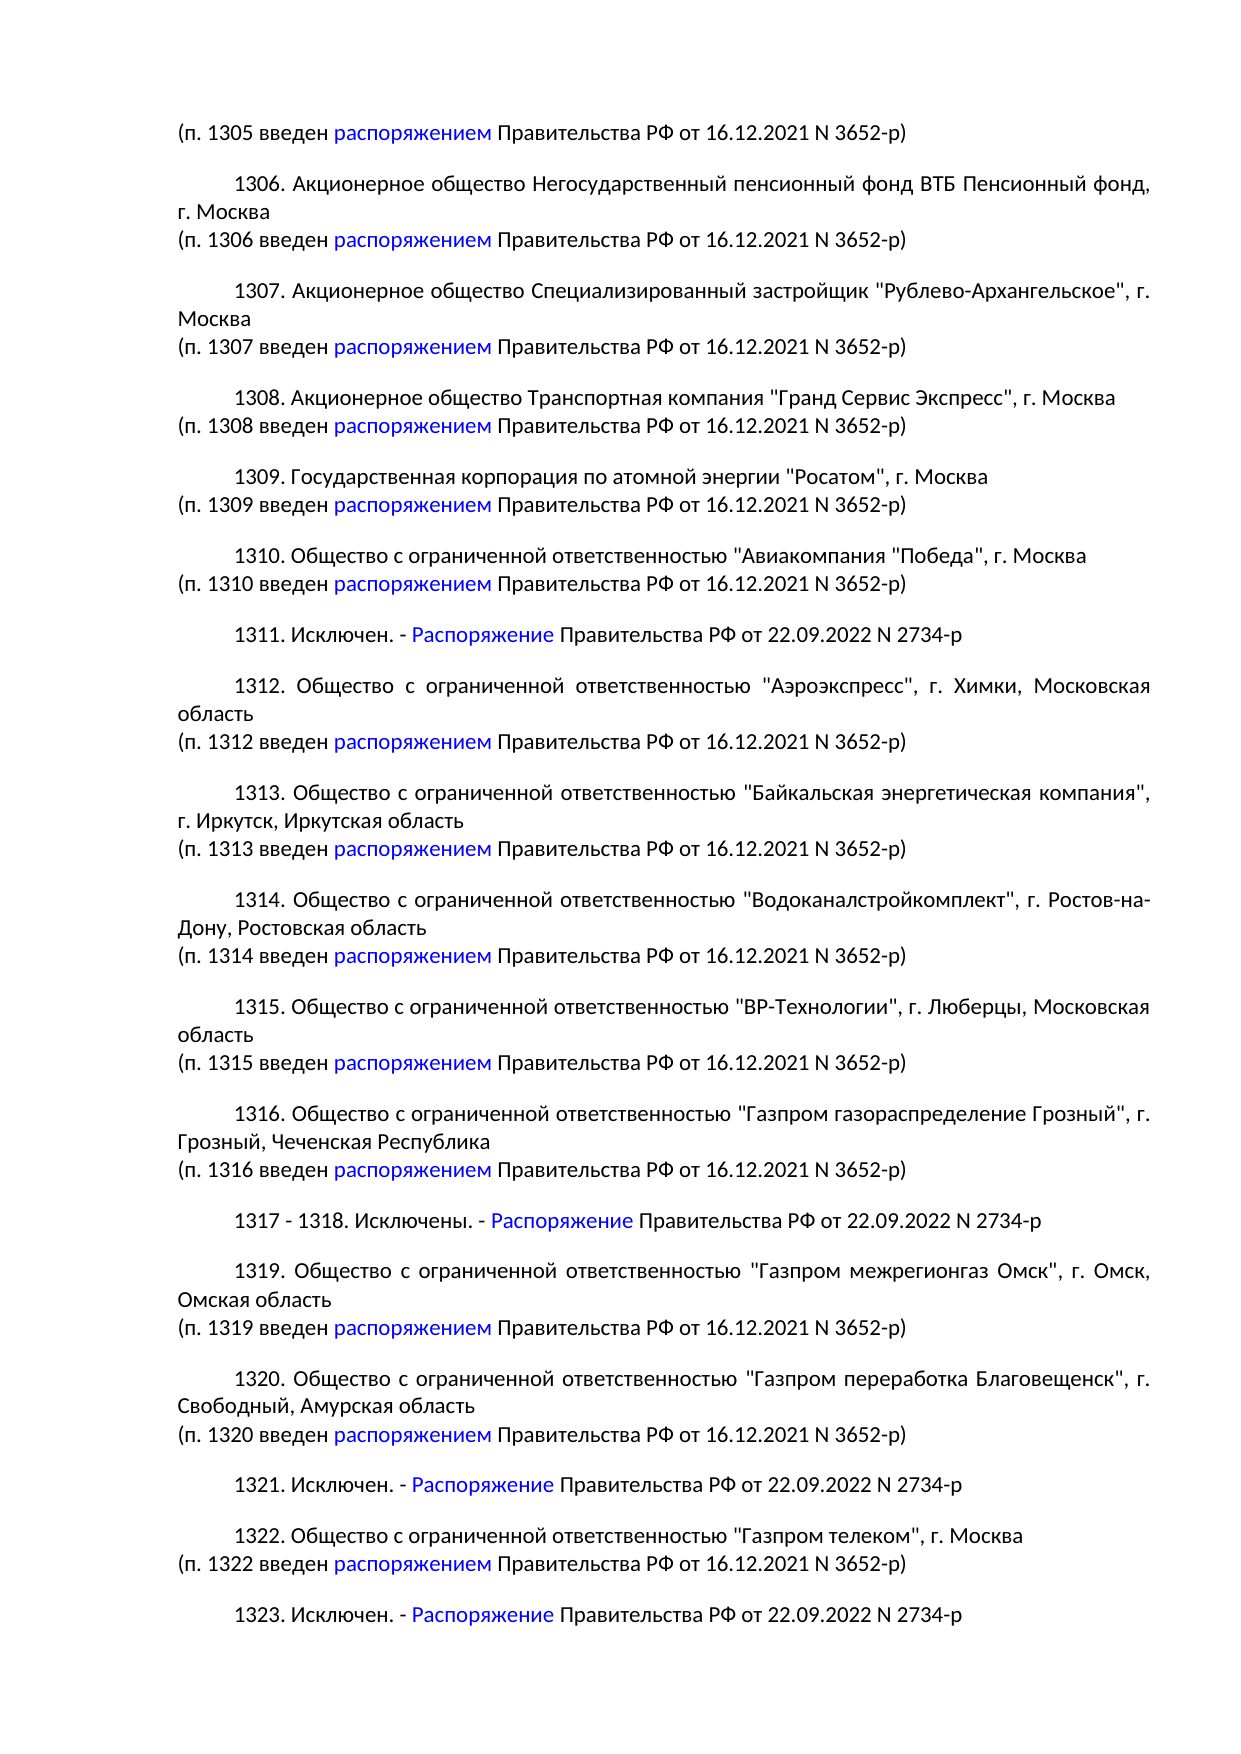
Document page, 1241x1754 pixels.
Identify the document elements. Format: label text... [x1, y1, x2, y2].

text 1320. Общество с ограниченной ответственностью "Газпром переработка Благовещенск", г. Свободный, Амурская область [177, 1364, 1152, 1420]
text (п. 1315 введен распоряжением Правительства РФ от 16.12.2021 N 3652-р) [177, 1048, 1152, 1076]
text (п. 1312 введен распоряжением Правительства РФ от 16.12.2021 N 3652-р) [177, 727, 1152, 755]
text 1309. Государственная корпорация по атомной энергии "Росатом", г. Москва [177, 462, 1152, 490]
text 1319. Общество с ограниченной ответственностью "Газпром межрегионгаз Омск", г. Омск, Омская область [177, 1257, 1152, 1313]
text 1306. Акционерное общество Негосударственный пенсионный фонд ВТБ Пенсионный фонд, г. Москва [177, 169, 1152, 225]
text 1308. Акционерное общество Транспортная компания "Гранд Сервис Экспресс", г. Москва [177, 383, 1152, 411]
text 1311. Исключен. - Распоряжение Правительства РФ от 22.09.2022 N 2734-р [177, 620, 1152, 648]
text 1314. Общество с ограниченной ответственностью "Водоканалстройкомплект", г. Ростов-на-Дону, Ростовская область [177, 885, 1152, 941]
text (п. 1308 введен распоряжением Правительства РФ от 16.12.2021 N 3652-р) [177, 411, 1152, 439]
text (п. 1310 введен распоряжением Правительства РФ от 16.12.2021 N 3652-р) [177, 569, 1152, 597]
text (п. 1313 введен распоряжением Правительства РФ от 16.12.2021 N 3652-р) [177, 834, 1152, 862]
text (п. 1320 введен распоряжением Правительства РФ от 16.12.2021 N 3652-р) [177, 1420, 1152, 1448]
text 1316. Общество с ограниченной ответственностью "Газпром газораспределение Грозный", г. Грозный, Чеченская Республика [177, 1099, 1152, 1155]
text 1317 - 1318. Исключены. - Распоряжение Правительства РФ от 22.09.2022 N 2734-р [177, 1206, 1152, 1234]
text 1323. Исключен. - Распоряжение Правительства РФ от 22.09.2022 N 2734-р [177, 1601, 1152, 1628]
text 1312. Общество с ограниченной ответственностью "Аэроэкспресс", г. Химки, Московская область [177, 671, 1152, 727]
text (п. 1305 введен распоряжением Правительства РФ от 16.12.2021 N 3652-р) [177, 118, 1152, 146]
text (п. 1307 введен распоряжением Правительства РФ от 16.12.2021 N 3652-р) [177, 332, 1152, 360]
text (п. 1309 введен распоряжением Правительства РФ от 16.12.2021 N 3652-р) [177, 490, 1152, 518]
text (п. 1316 введен распоряжением Правительства РФ от 16.12.2021 N 3652-р) [177, 1155, 1152, 1183]
text 1313. Общество с ограниченной ответственностью "Байкальская энергетическая компания", г. Иркутск, Иркутская область [177, 778, 1152, 834]
text 1321. Исключен. - Распоряжение Правительства РФ от 22.09.2022 N 2734-р [177, 1471, 1152, 1499]
text 1315. Общество с ограниченной ответственностью "ВР-Технологии", г. Люберцы, Московская область [177, 992, 1152, 1048]
text 1310. Общество с ограниченной ответственностью "Авиакомпания "Победа", г. Москва [177, 541, 1152, 569]
text 1322. Общество с ограниченной ответственностью "Газпром телеком", г. Москва [177, 1522, 1152, 1549]
text (п. 1319 введен распоряжением Правительства РФ от 16.12.2021 N 3652-р) [177, 1313, 1152, 1341]
text (п. 1314 введен распоряжением Правительства РФ от 16.12.2021 N 3652-р) [177, 941, 1152, 969]
text (п. 1306 введен распоряжением Правительства РФ от 16.12.2021 N 3652-р) [177, 225, 1152, 253]
text 1307. Акционерное общество Специализированный застройщик "Рублево-Архангельское", г. Москва [177, 276, 1152, 332]
text (п. 1322 введен распоряжением Правительства РФ от 16.12.2021 N 3652-р) [177, 1549, 1152, 1578]
